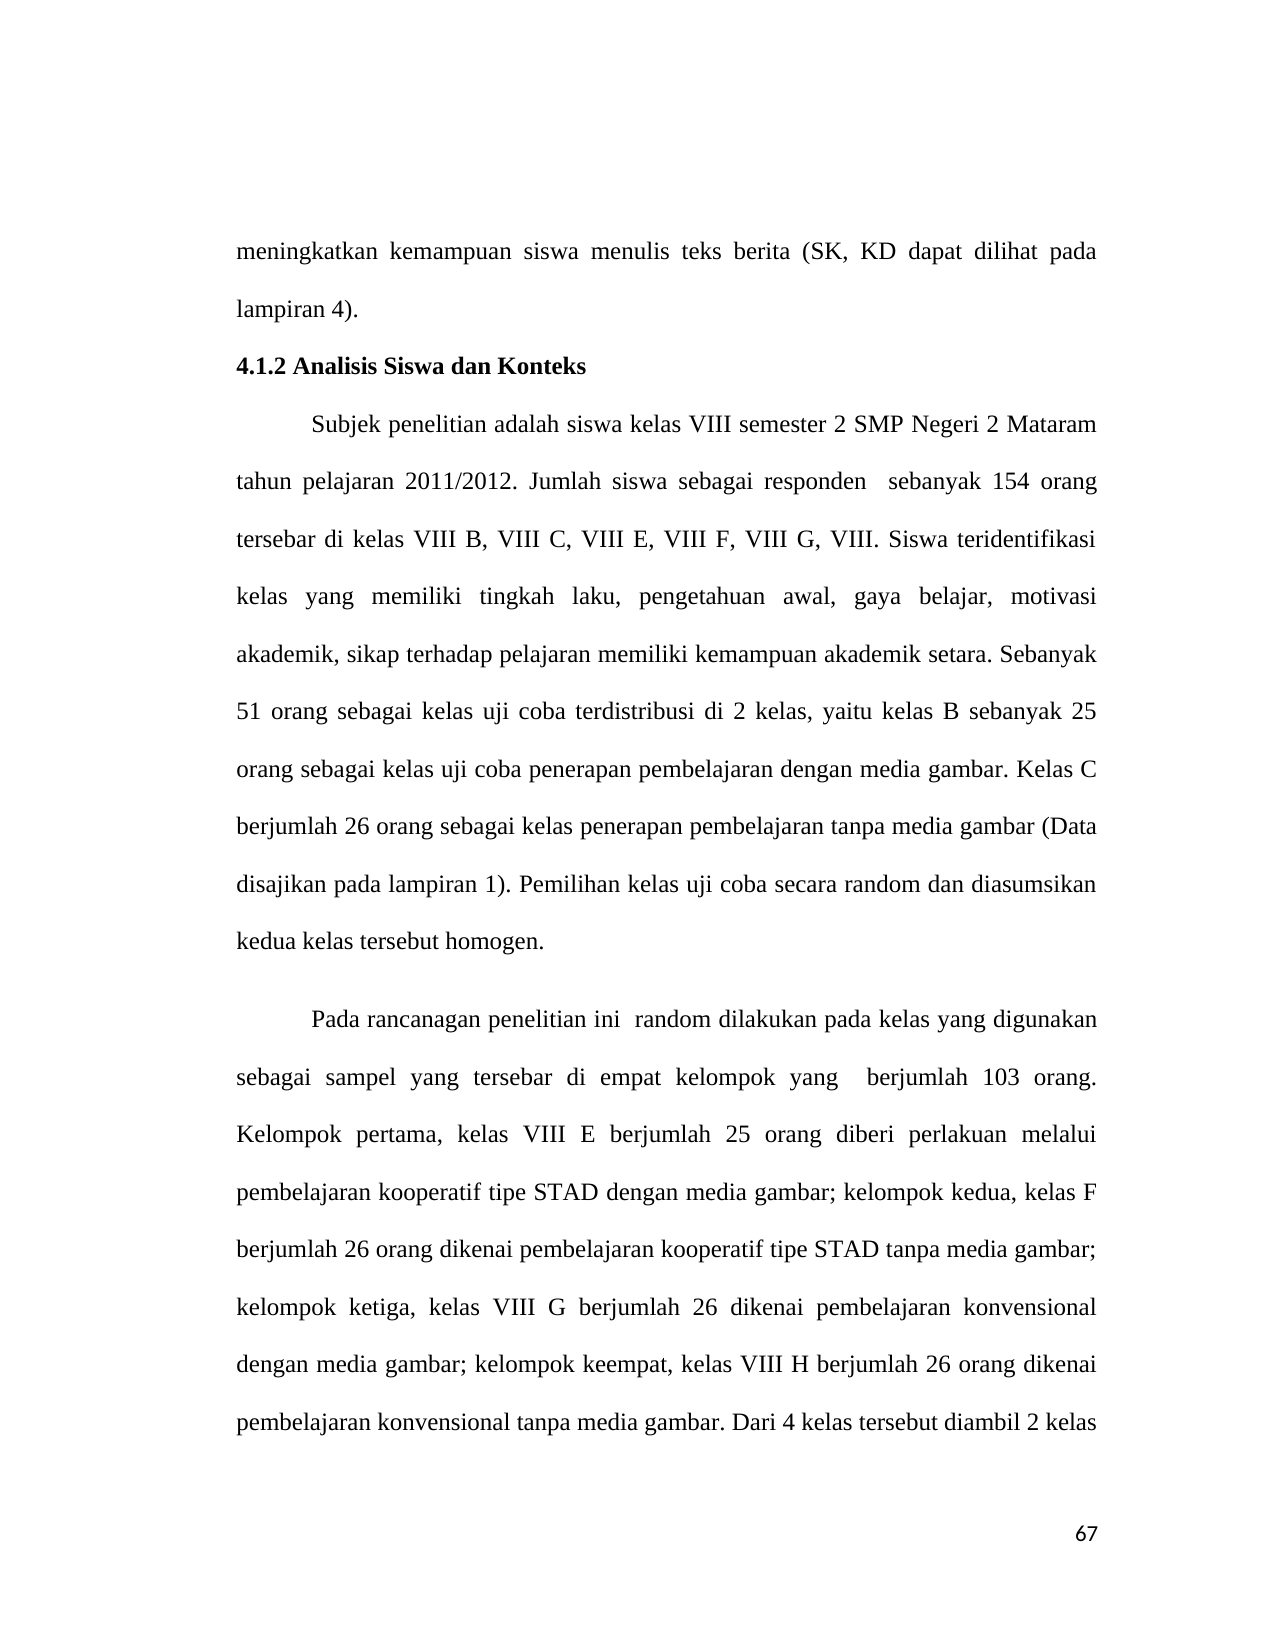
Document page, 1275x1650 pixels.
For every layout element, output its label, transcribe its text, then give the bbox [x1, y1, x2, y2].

text Subjek penelitian adalah siswa kelas VIII semester 2 SMP Negeri 2 Mataram tahun pelajaran 2011/2012. Jumlah siswa sebagai responden sebanyak 154 orang tersebar di kelas VIII B, VIII C, VIII E, VIII F, VIII G, VIII. Siswa teridentifikasi kelas yang memiliki tingkah laku, pengetahuan awal, gaya belajar, motivasi akademik, sikap terhadap pelajaran memiliki kemampuan akademik setara. Sebanyak 51 orang sebagai kelas uji coba terdistribusi di 2 kelas, yaitu kelas B sebanyak 25 orang sebagai kelas uji coba penerapan pembelajaran dengan media gambar. Kelas C berjumlah 26 orang sebagai kelas penerapan pembelajaran tanpa media gambar (Data disajikan pada lampiran 1). Pemilihan kelas uji coba secara random dan diasumsikan kedua kelas tersebut homogen. [236, 409, 1098, 955]
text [236, 236, 1098, 322]
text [236, 1004, 1098, 1436]
text 4.1.2 Analisis Siswa dan Konteks [236, 351, 1098, 380]
